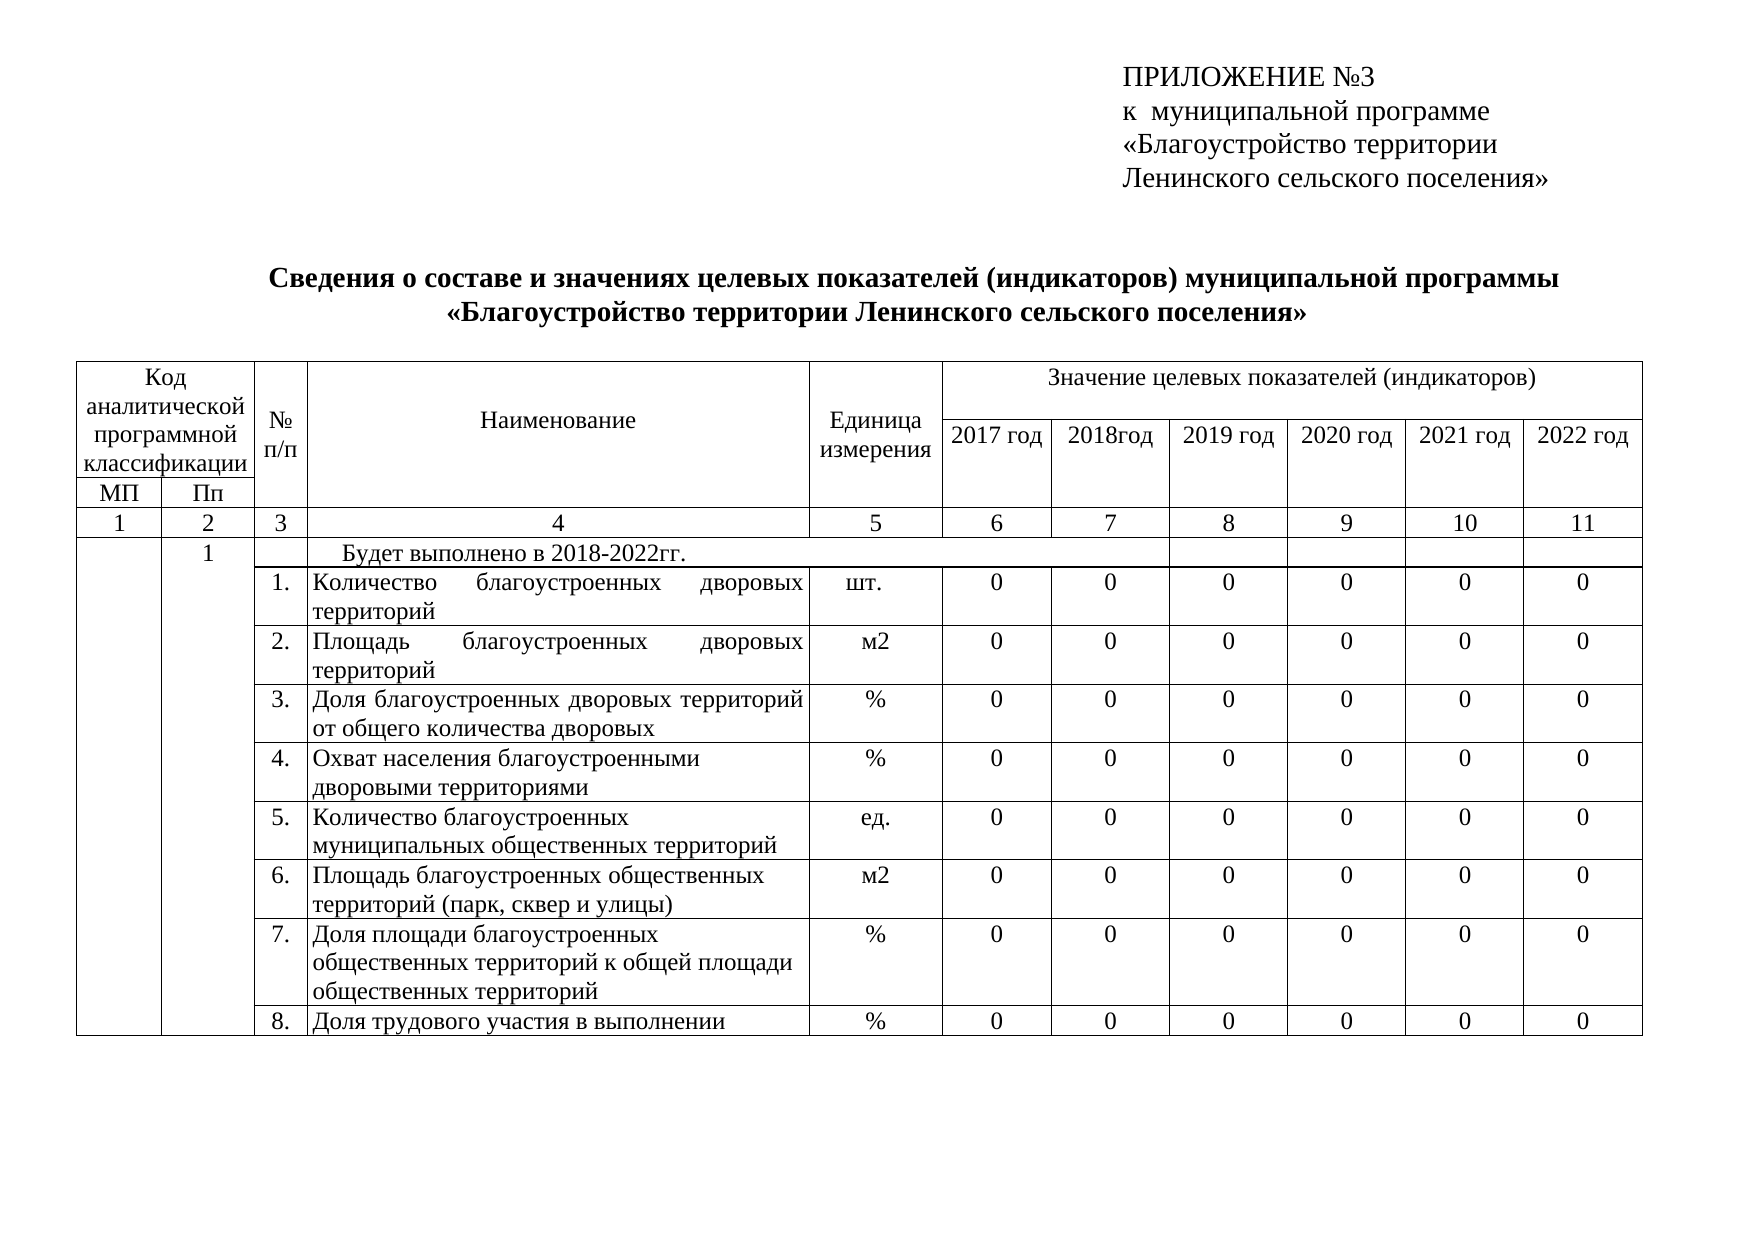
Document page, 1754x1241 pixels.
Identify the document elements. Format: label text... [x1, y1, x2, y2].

table_cell 0 [1406, 860, 1523, 918]
table_cell 5. [255, 802, 307, 859]
table_cell [1406, 538, 1523, 566]
table_cell 0 [1052, 919, 1169, 1005]
table_cell Охват населения благоустроенными дворовыми территориями [308, 743, 809, 801]
table_cell 0 [1288, 685, 1405, 742]
table_cell 0 [943, 743, 1051, 801]
table_cell 0 [1170, 1006, 1287, 1035]
table_cell 0 [1406, 685, 1523, 742]
table_cell ед. [810, 802, 942, 859]
table_cell 3 [255, 508, 307, 537]
table_cell [255, 538, 307, 566]
table_cell 2017 год [943, 420, 1051, 507]
table_cell 2. [255, 626, 307, 683]
table_cell 0 [943, 685, 1051, 742]
table_cell [77, 538, 161, 1035]
table_cell 7 [1052, 508, 1169, 537]
table_cell 0 [1524, 568, 1642, 625]
table_cell 0 [1170, 568, 1287, 625]
table_cell 0 [1406, 743, 1523, 801]
table_cell Количество благоустроенных дворовых территорий [308, 568, 809, 625]
text к муниципальной программе «Благоустройство территории Ленинского сельского поселения» [1122, 93, 1636, 193]
table_cell 0 [1288, 568, 1405, 625]
table_cell 2020 год [1288, 420, 1405, 507]
table_cell Пп [162, 478, 254, 507]
table_cell 4. [255, 743, 307, 801]
table_cell 0 [1052, 568, 1169, 625]
text Сведения о составе и значениях целевых показателей (индикаторов) муниципальной программы «Благоустройство территории Ленинского сельского поселения» [118, 260, 1636, 327]
table_cell 0 [943, 802, 1051, 859]
table_cell 0 [1524, 802, 1642, 859]
table_header Наименование [308, 362, 809, 507]
table_cell 6. [255, 860, 307, 918]
table_cell 2 [162, 508, 254, 537]
table_cell Количество благоустроенных муниципальных общественных территорий [308, 802, 809, 859]
table_cell 10 [1406, 508, 1523, 537]
table_cell шт. [810, 568, 942, 625]
table_cell 0 [1170, 626, 1287, 683]
table_cell [1524, 538, 1642, 566]
table_cell 0 [1052, 685, 1169, 742]
table_cell Площадь благоустроенных дворовых территорий [308, 626, 809, 683]
table_cell % [810, 685, 942, 742]
table_cell 0 [1170, 919, 1287, 1005]
table_cell 4 [308, 508, 809, 537]
table_cell 0 [1052, 860, 1169, 918]
table_cell м2 [810, 860, 942, 918]
table_cell 0 [1288, 802, 1405, 859]
table_cell 8 [1170, 508, 1287, 537]
table_cell 0 [1406, 802, 1523, 859]
table_cell [1288, 538, 1405, 566]
table_cell 0 [943, 1006, 1051, 1035]
table_cell 2019 год [1170, 420, 1287, 507]
table_cell 0 [1170, 743, 1287, 801]
table_cell 0 [1170, 860, 1287, 918]
table_cell 5 [810, 508, 942, 537]
table_cell 0 [1524, 860, 1642, 918]
table_cell 0 [1524, 685, 1642, 742]
table_cell 0 [1524, 919, 1642, 1005]
table_cell Доля площади благоустроенных общественных территорий к общей площади общественных территорий [308, 919, 809, 1005]
table_cell 2021 год [1406, 420, 1523, 507]
table_cell Будет выполнено в 2018-2022гг. [308, 538, 1169, 566]
table_cell 0 [943, 919, 1051, 1005]
table_cell 0 [1288, 626, 1405, 683]
table_cell 0 [1052, 626, 1169, 683]
text ПРИЛОЖЕНИЕ №3 [1122, 59, 1636, 93]
table_cell % [810, 1006, 942, 1035]
table_cell 1. [255, 568, 307, 625]
table_cell 0 [943, 568, 1051, 625]
table_cell 0 [1288, 919, 1405, 1005]
table_header Единица измерения [810, 362, 942, 507]
table_cell 0 [1052, 1006, 1169, 1035]
table_cell 0 [1524, 743, 1642, 801]
table_cell 0 [1406, 626, 1523, 683]
table_cell 3. [255, 685, 307, 742]
table_cell 11 [1524, 508, 1642, 537]
table_cell м2 [810, 626, 942, 683]
table_cell 2022 год [1524, 420, 1642, 507]
table_cell МП [77, 478, 161, 507]
table_header Код аналитической программной классификации [77, 362, 254, 477]
table_header Значение целевых показателей (индикаторов) [943, 362, 1642, 419]
table_cell 0 [1288, 1006, 1405, 1035]
table_cell 0 [1406, 1006, 1523, 1035]
table_cell Площадь благоустроенных общественных территорий (парк, сквер и улицы) [308, 860, 809, 918]
table_cell 1 [77, 508, 161, 537]
table_cell 0 [943, 860, 1051, 918]
table_cell 0 [1288, 860, 1405, 918]
table_cell % [810, 919, 942, 1005]
table_cell [1170, 538, 1287, 566]
table_cell 1 [162, 538, 254, 1035]
table_cell 0 [1052, 743, 1169, 801]
table_cell 7. [255, 919, 307, 1005]
table_cell 0 [943, 626, 1051, 683]
table_cell 8. [255, 1006, 307, 1035]
table_header № п/п [255, 362, 307, 507]
table_cell 6 [943, 508, 1051, 537]
table_cell 0 [1052, 802, 1169, 859]
table_cell 0 [1524, 626, 1642, 683]
table_cell 0 [1288, 743, 1405, 801]
table_cell 0 [1406, 568, 1523, 625]
table_cell 0 [1406, 919, 1523, 1005]
table_cell 9 [1288, 508, 1405, 537]
table_cell Доля благоустроенных дворовых территорий от общего количества дворовых [308, 685, 809, 742]
table_cell 2018год [1052, 420, 1169, 507]
table_cell 0 [1170, 685, 1287, 742]
table_cell % [810, 743, 942, 801]
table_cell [308, 1006, 809, 1035]
table_cell 0 [1524, 1006, 1642, 1035]
table_cell 0 [1170, 802, 1287, 859]
